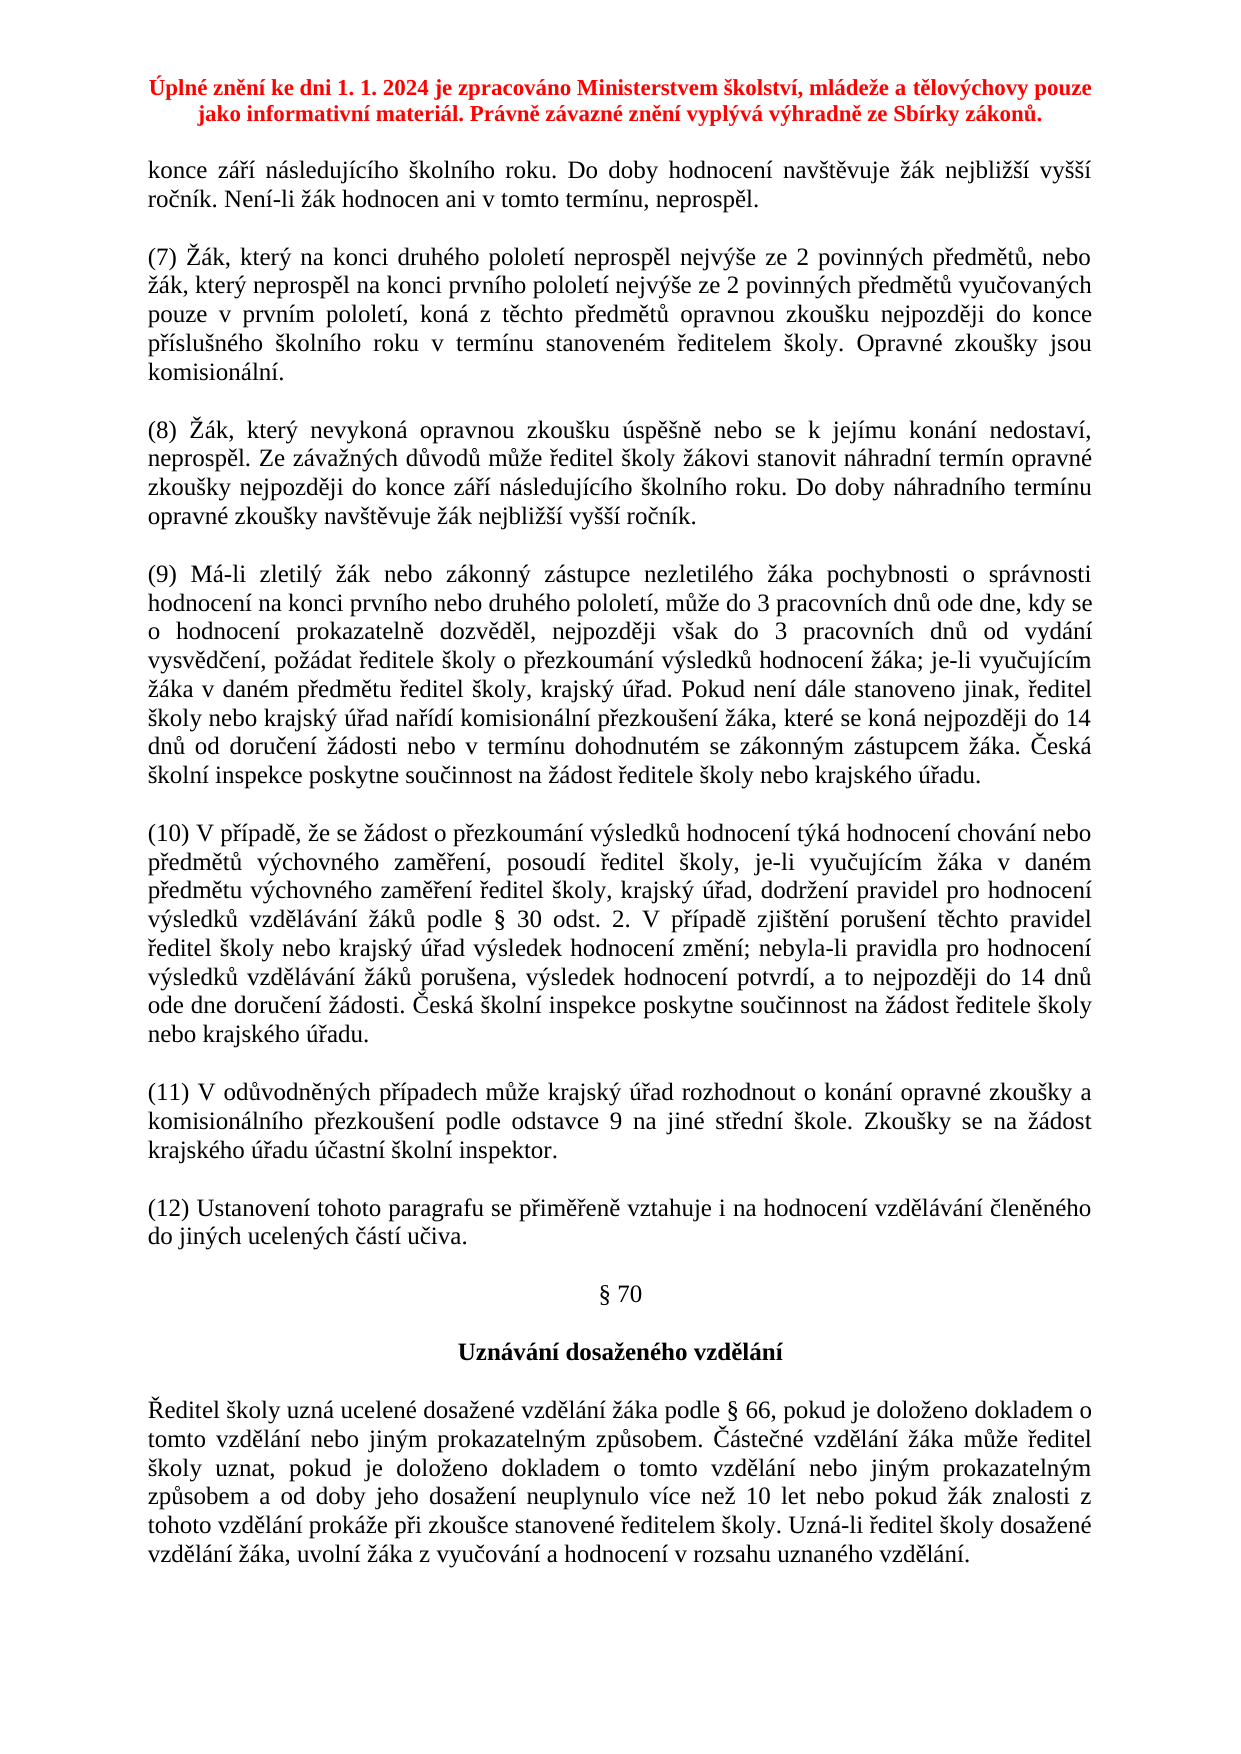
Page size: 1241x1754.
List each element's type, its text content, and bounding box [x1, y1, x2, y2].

text (7) Žák, který na konci druhého pololetí neprospěl nejvýše ze 2 povinných předmětů, nebo žák, který neprospěl na konci prvního pololetí nejvýše ze 2 povinných předmětů vyučovaných pouze v prvním pololetí, koná z těchto předmětů opravnou zkoušku nejpozději do konce příslušného školního roku v termínu stanoveném ředitelem školy. Opravné zkoušky jsou komisionální. [148, 242, 1093, 386]
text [148, 155, 1093, 213]
text (12) Ustanovení tohoto paragrafu se přiměřeně vztahuje i na hodnocení vzdělávání členěného do jiných ucelených částí učiva. [148, 1193, 1093, 1250]
text (11) V odůvodněných případech může krajský úřad rozhodnout o konání opravné zkoušky a komisionálního přezkoušení podle odstavce 9 na jiné střední škole. Zkoušky se na žádost krajského úřadu účastní školní inspektor. [148, 1077, 1093, 1163]
text Uznávání dosaženého vzdělání [148, 1337, 1093, 1366]
text (8) Žák, který nevykoná opravnou zkoušku úspěšně nebo se k jejímu konání nedostaví, neprospěl. Ze závažných důvodů může ředitel školy žákovi stanovit náhradní termín opravné zkoušky nejpozději do konce září následujícího školního roku. Do doby náhradního termínu opravné zkoušky navštěvuje žák nejbližší vyšší ročník. [148, 415, 1093, 530]
text (10) V případě, že se žádost o přezkoumání výsledků hodnocení týká hodnocení chování nebo předmětů výchovného zaměření, posoudí ředitel školy, je-li vyučujícím žáka v daném předmětu výchovného zaměření ředitel školy, krajský úřad, dodržení pravidel pro hodnocení výsledků vzdělávání žáků podle § 30 odst. 2. V případě zjištění porušení těchto pravidel ředitel školy nebo krajský úřad výsledek hodnocení změní; nebyla-li pravidla pro hodnocení výsledků vzdělávání žáků porušena, výsledek hodnocení potvrdí, a to nejpozději do 14 dnů ode dne doručení žádosti. Česká školní inspekce poskytne součinnost na žádost ředitele školy nebo krajského úřadu. [148, 818, 1093, 1048]
text (9) Má-li zletilý žák nebo zákonný zástupce nezletilého žáka pochybnosti o správnosti hodnocení na konci prvního nebo druhého pololetí, může do 3 pracovních dnů ode dne, kdy se o hodnocení prokazatelně dozvěděl, nejpozději však do 3 pracovních dnů od vydání vysvědčení, požádat ředitele školy o přezkoumání výsledků hodnocení žáka; je-li vyučujícím žáka v daném předmětu ředitel školy, krajský úřad. Pokud není dále stanoveno jinak, ředitel školy nebo krajský úřad nařídí komisionální přezkoušení žáka, které se koná nejpozději do 14 dnů od doručení žádosti nebo v termínu dohodnutém se zákonným zástupcem žáka. Česká školní inspekce poskytne součinnost na žádost ředitele školy nebo krajského úřadu. [148, 559, 1093, 789]
text Ředitel školy uzná ucelené dosažené vzdělání žáka podle § 66, pokud je doloženo dokladem o tomto vzdělání nebo jiným prokazatelným způsobem. Částečné vzdělání žáka může ředitel školy uznat, pokud je doloženo dokladem o tomto vzdělání nebo jiným prokazatelným způsobem a od doby jeho dosažení neuplynulo více než 10 let nebo pokud žák znalosti z tohoto vzdělání prokáže při zkoušce stanovené ředitelem školy. Uzná-li ředitel školy dosažené vzdělání žáka, uvolní žáka z vyučování a hodnocení v rozsahu uznaného vzdělání. [148, 1395, 1093, 1568]
text § 70 [148, 1279, 1093, 1308]
